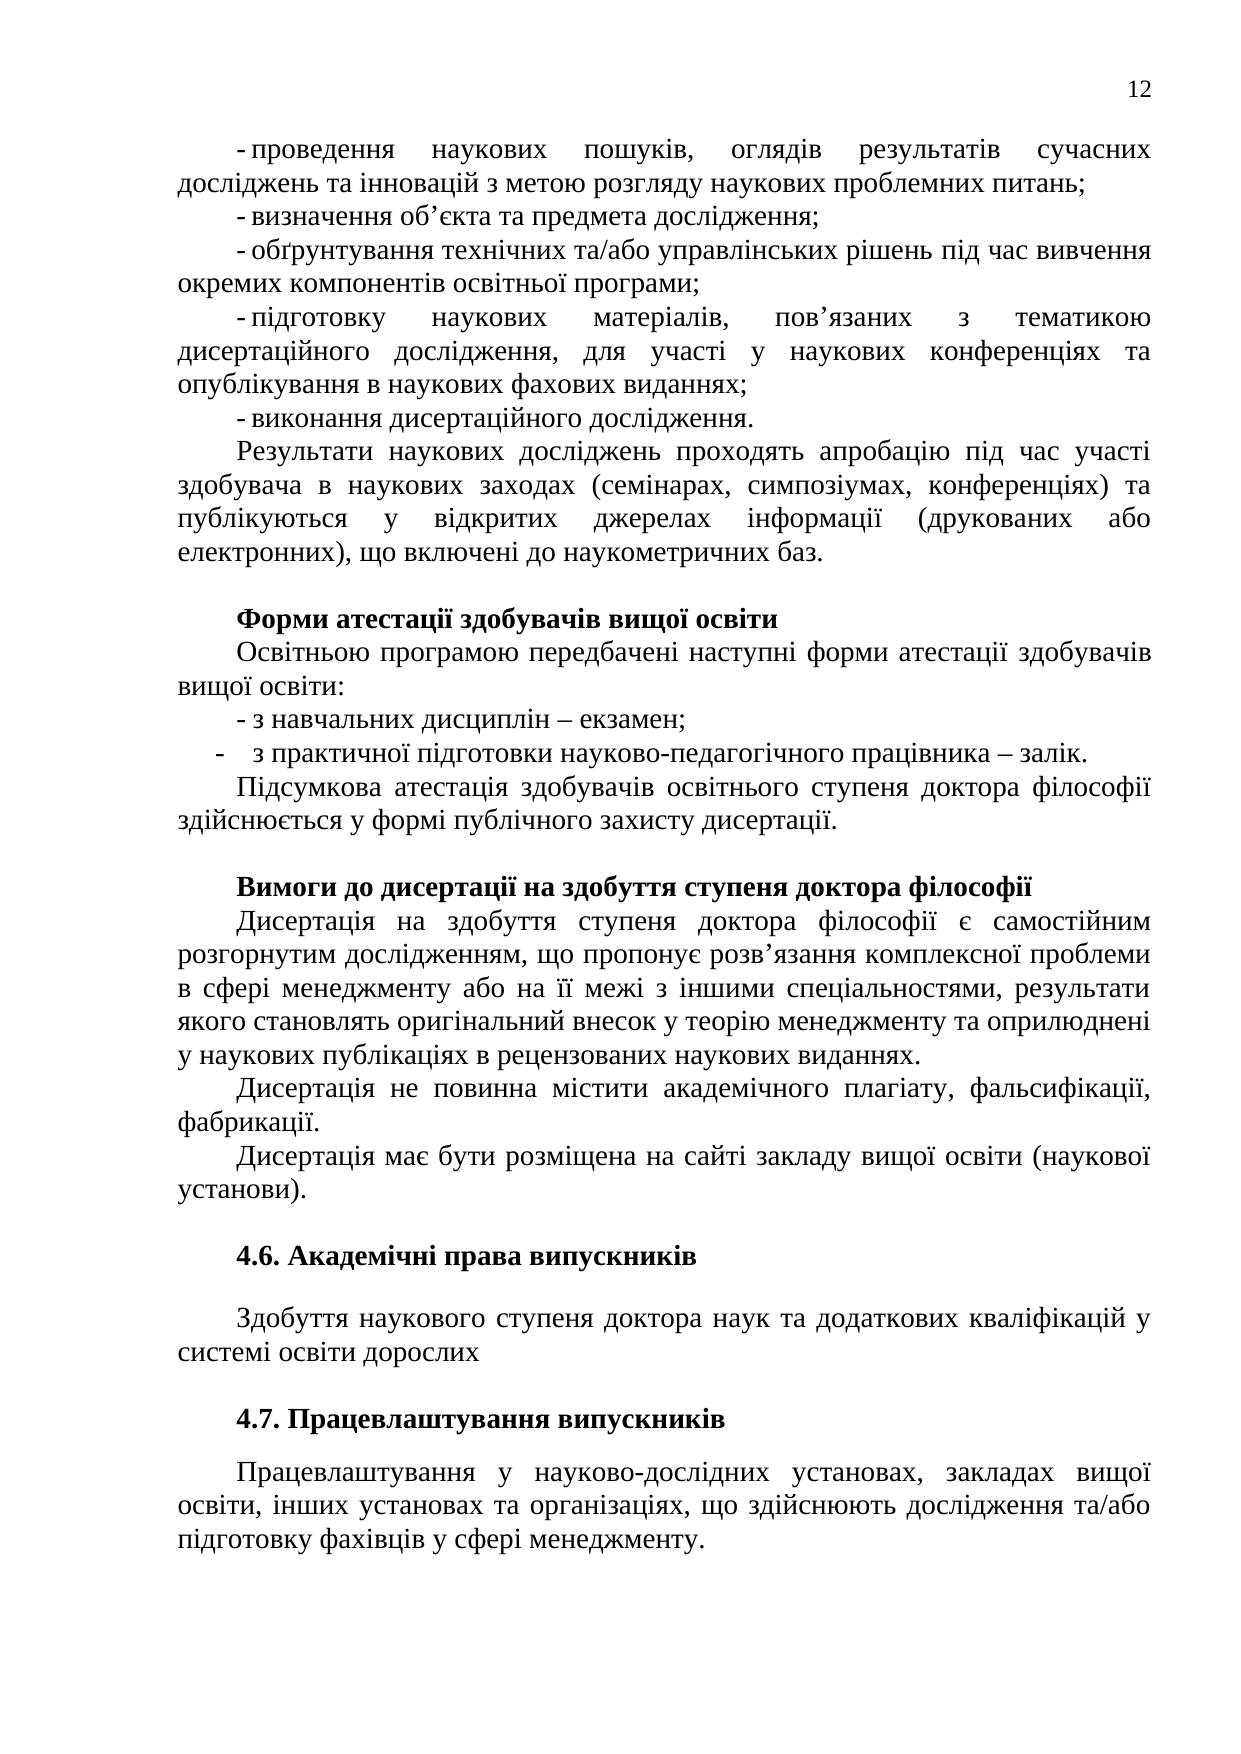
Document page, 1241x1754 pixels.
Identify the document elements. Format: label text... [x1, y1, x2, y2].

text Дисертація на здобуття ступеня доктора філософії є самостійним розгорнутим дослідженням, що пропонує розв’язання комплексної проблеми в сфері менеджменту або на її межі з іншими спеціальностями, результати якого становлять оригінальний внесок у теорію менеджменту та оприлюднені у наукових публікаціях в рецензованих наукових виданнях. [177, 903, 1152, 1071]
list підготовку наукових матеріалів, пов’язаних з тематикою дисертаційного дослідження, для участі у наукових конференціях та опублікування в наукових фахових виданнях; [177, 299, 1152, 400]
text 4.7. Працевлаштування випускників [177, 1401, 1152, 1435]
text Форми атестації здобувачів вищої освіти [177, 601, 1152, 634]
text 4.6. Академічні права випускників [177, 1238, 1152, 1272]
text Працевлаштування у науково-дослідних установах, закладах вищої освіти, інших установах та організаціях, що здійснюють дослідження та/або підготовку фахівців у сфері менеджменту. [177, 1454, 1152, 1554]
text Здобуття наукового ступеня доктора наук та додаткових кваліфікацій у системі освіти дорослих [177, 1301, 1152, 1368]
text Дисертація має бути розміщена на сайті закладу вищої освіти (наукової установи). [177, 1138, 1152, 1205]
text Вимоги до дисертації на здобуття ступеня доктора філософії [177, 869, 1152, 903]
list виконання дисертаційного дослідження. [177, 400, 1152, 433]
text Результати наукових досліджень проходять апробацію під час участі здобувача в наукових заходах (семінарах, симпозіумах, конференціях) та публікуються у відкритих джерелах інформації (друкованих або електронних), що включені до наукометричних баз. [177, 433, 1152, 567]
text Дисертація не повинна містити академічного плагіату, фальсифікації, фабрикації. [177, 1071, 1152, 1138]
list з практичної підготовки науково-педагогічного працівника – залік. [215, 735, 1152, 769]
list визначення об’єкта та предмета дослідження; [177, 198, 1152, 232]
list проведення наукових пошуків, оглядів результатів сучасних досліджень та інновацій з метою розгляду наукових проблемних питань; [177, 131, 1152, 198]
text Підсумкова атестація здобувачів освітнього ступеня доктора філософії здійснюється у формі публічного захисту дисертації. [177, 769, 1152, 836]
list обґрунтування технічних та/або управлінських рішень під час вивчення окремих компонентів освітньої програми; [177, 232, 1152, 299]
text Освітньою програмою передбачені наступні форми атестації здобувачів вищої освіти: [177, 634, 1152, 702]
list з навчальних дисциплін – екзамен; [236, 702, 1152, 735]
